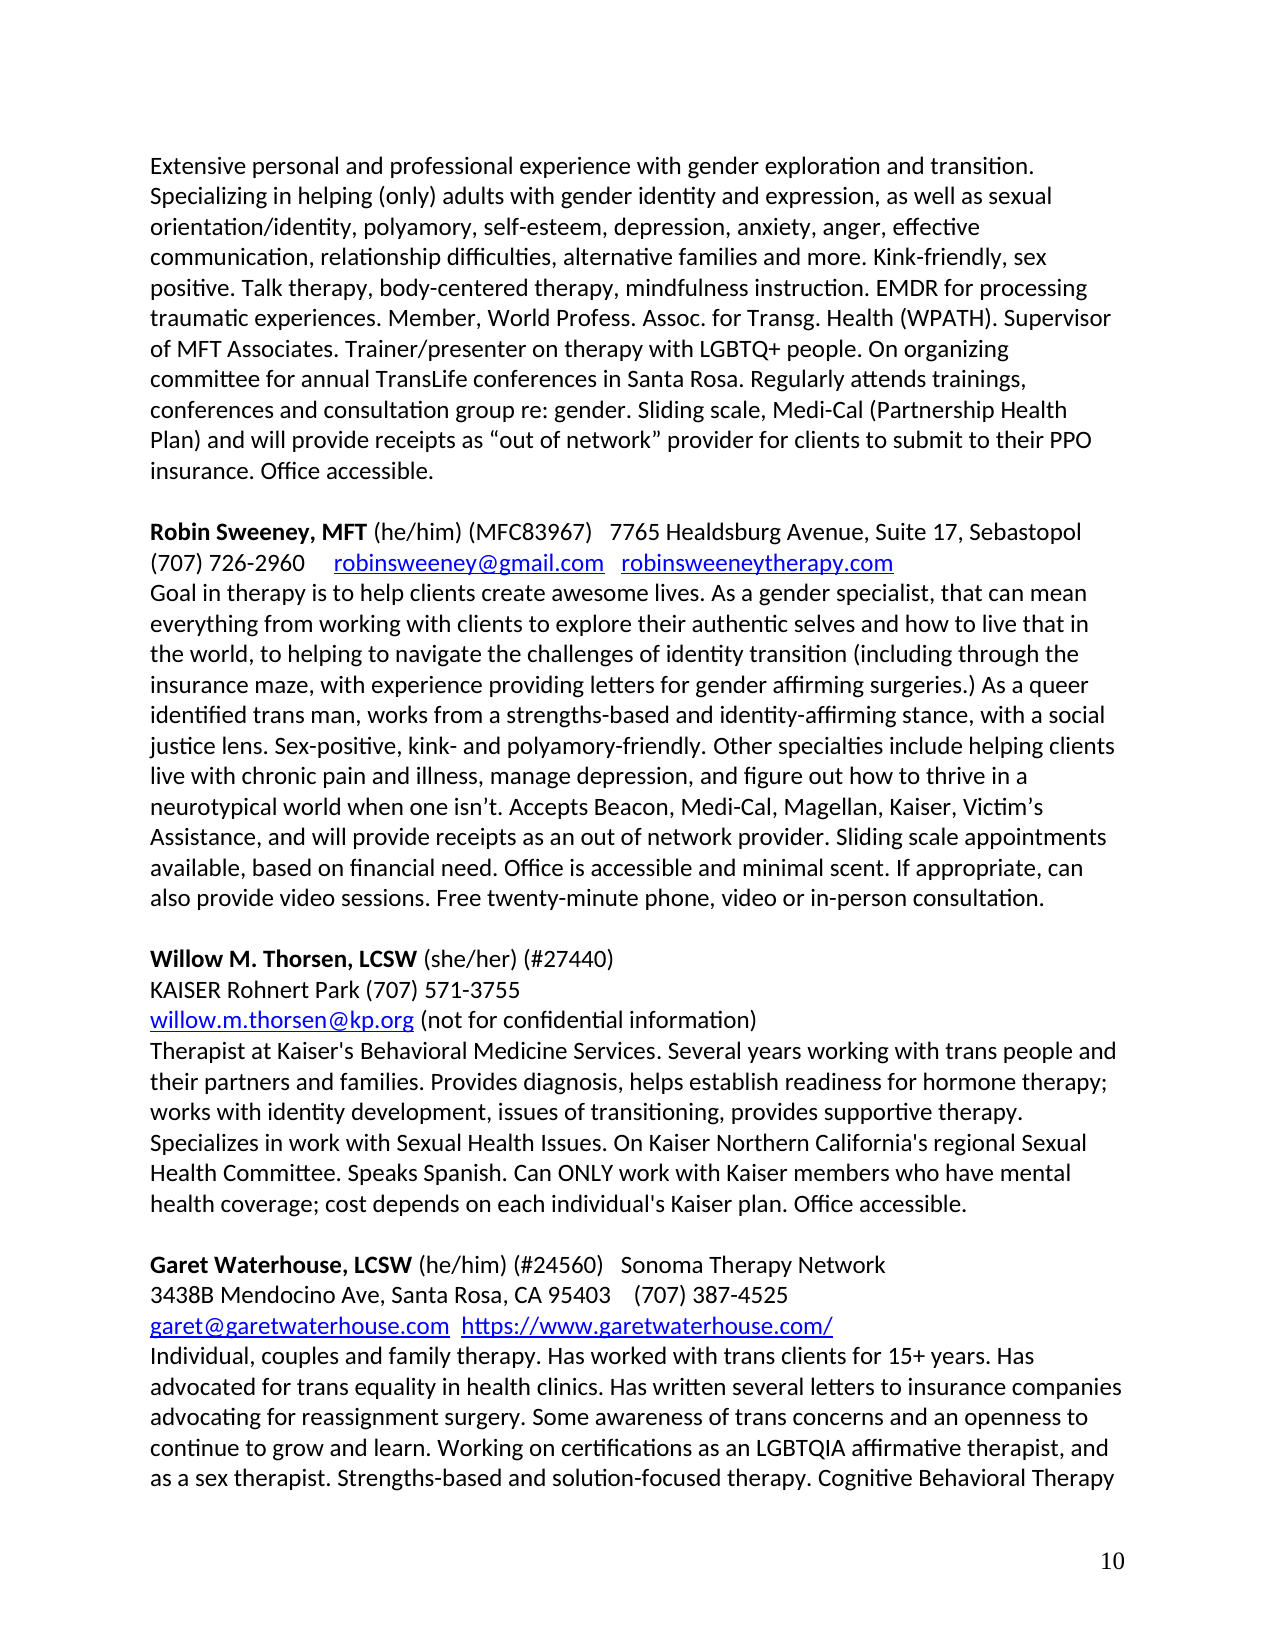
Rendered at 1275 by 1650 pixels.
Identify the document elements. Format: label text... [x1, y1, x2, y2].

text Willow M. Thorsen, LCSW (she/her) (#27440) [150, 943, 1125, 974]
text garet@garetwaterhouse.com https://www.garetwaterhouse.com/ [150, 1310, 1125, 1340]
text Garet Waterhouse, LCSW (he/him) (#24560) Sonoma Therapy Network [150, 1249, 1125, 1279]
text (707) 726-2960 robinsweeney@gmail.com robinsweeneytherapy.com [150, 547, 1125, 577]
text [150, 1340, 1125, 1493]
text Extensive personal and professional experience with gender exploration and transition. Specializing in helping (only) adults with gender identity and expression, as well as sexual orientation/identity, polyamory, self-esteem, depression, anxiety, anger, effective communication, relationship difficulties, alternative families and more. Kink-friendly, sex positive. Talk therapy, body-centered therapy, mindfulness instruction. EMDR for processing traumatic experiences. Member, World Profess. Assoc. for Transg. Health (WPATH). Supervisor of MFT Associates. Trainer/presenter on therapy with LGBTQ+ people. On organizing committee for annual TransLife conferences in Santa Rosa. Regularly attends trainings, conferences and consultation group re: gender. Sliding scale, Medi-Cal (Partnership Health Plan) and will provide receipts as “out of network” provider for clients to submit to their PPO insurance. Office accessible. [150, 150, 1125, 486]
text KAISER Rohnert Park (707) 571-3755 [150, 974, 1125, 1004]
text Goal in therapy is to help clients create awesome lives. As a gender specialist, that can mean everything from working with clients to explore their authentic selves and how to live that in the world, to helping to navigate the challenges of identity transition (including through the insurance maze, with experience providing letters for gender affirming surgeries.) As a queer identified trans man, works from a strengths-based and identity-affirming stance, with a social justice lens. Sex-positive, kink- and polyamory-friendly. Other specialties include helping clients live with chronic pain and illness, manage depression, and figure out how to thrive in a neurotypical world when one isn’t. Accepts Beacon, Medi-Cal, Magellan, Kaiser, Victim’s Assistance, and will provide receipts as an out of network provider. Sliding scale appointments available, based on financial need. Office is accessible and minimal scent. If appropriate, can also provide video sessions. Free twenty-minute phone, video or in-person consultation. [150, 577, 1125, 913]
text Therapist at Kaiser's Behavioral Medicine Services. Several years working with trans people and their partners and families. Provides diagnosis, helps establish readiness for hormone therapy; works with identity development, issues of transitioning, provides supportive therapy. Specializes in work with Sexual Health Issues. On Kaiser Northern California's regional Sexual Health Committee. Speaks Spanish. Can ONLY work with Kaiser members who have mental health coverage; cost depends on each individual's Kaiser plan. Office accessible. [150, 1035, 1125, 1218]
text Robin Sweeney, MFT (he/him) (MFC83967) 7765 Healdsburg Avenue, Suite 17, Sebastopol [150, 516, 1125, 547]
text willow.m.thorsen@kp.org (not for confidential information) [150, 1004, 1125, 1035]
text 3438B Mendocino Ave, Santa Rosa, CA 95403 (707) 387-4525 [150, 1279, 1125, 1310]
